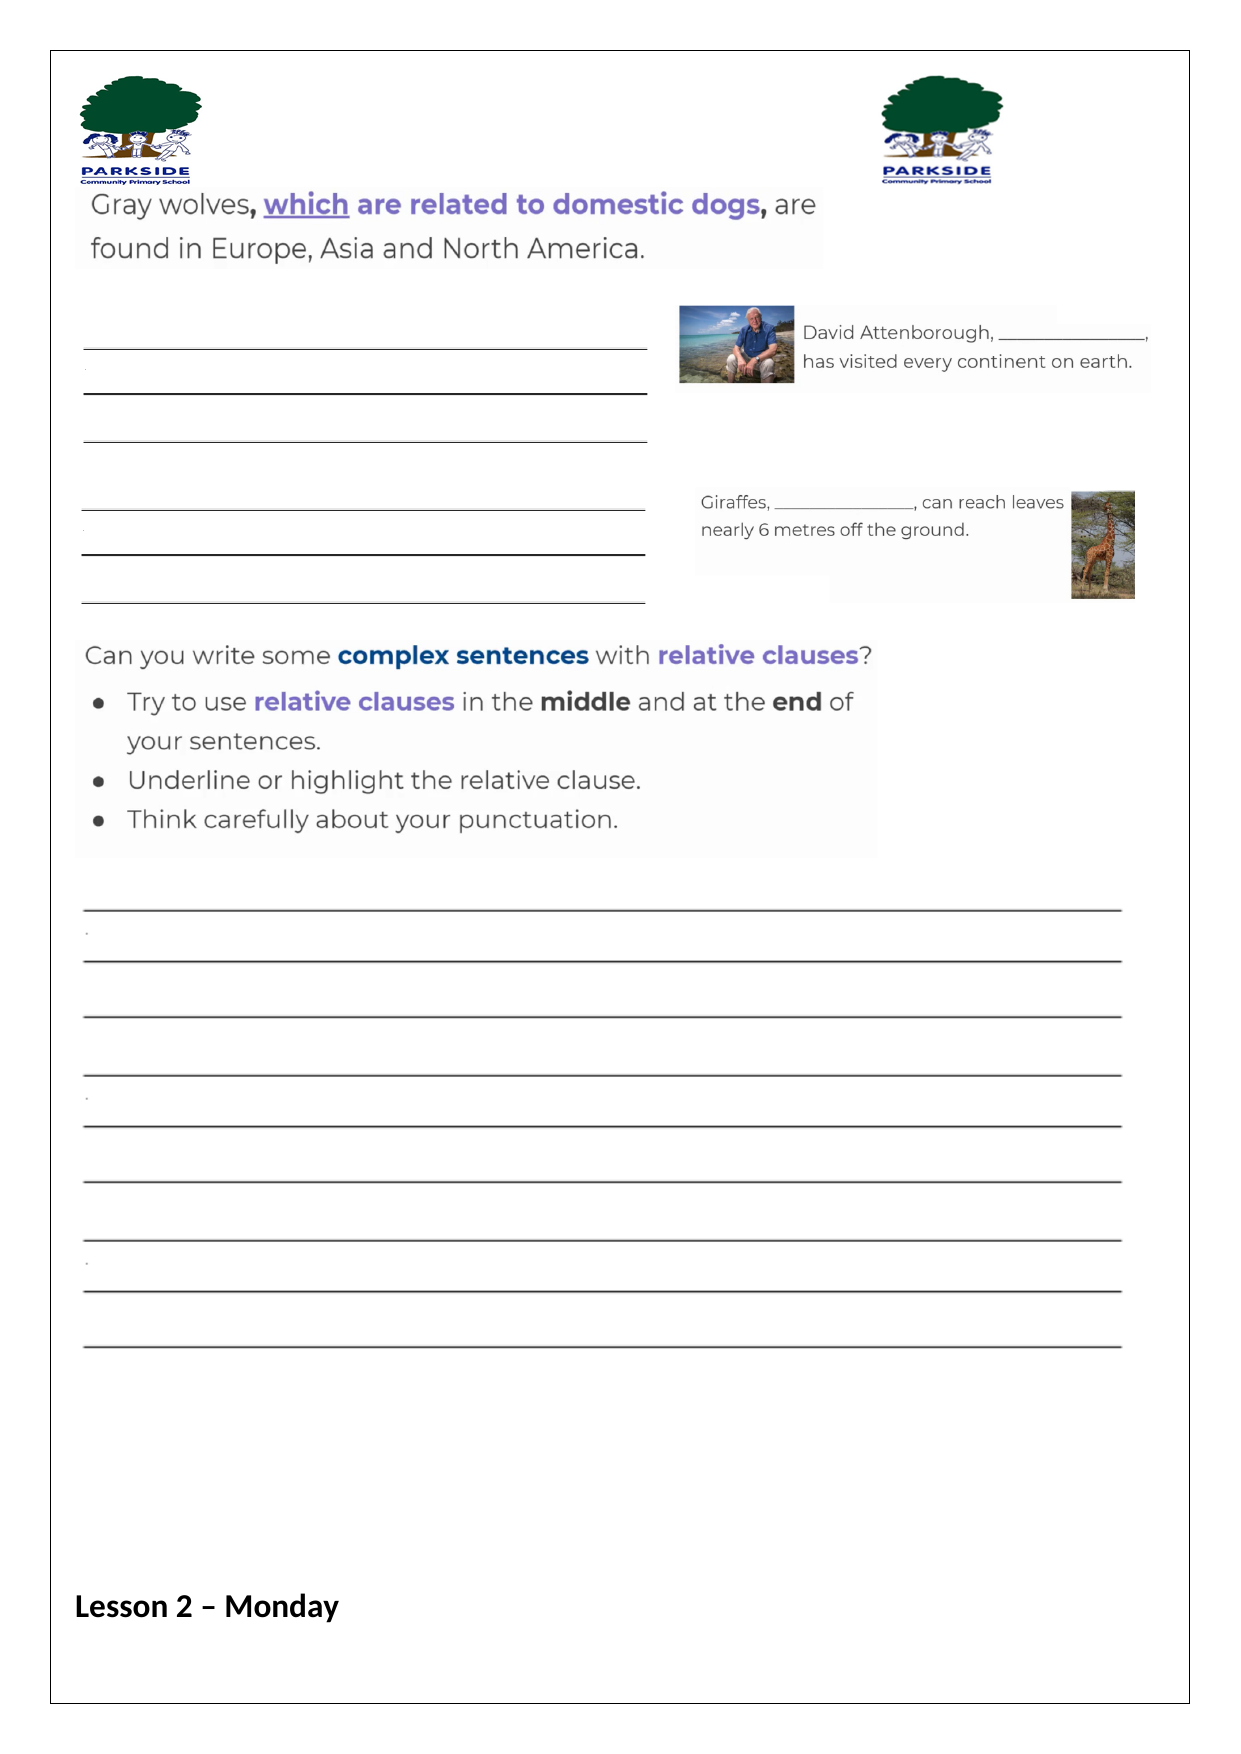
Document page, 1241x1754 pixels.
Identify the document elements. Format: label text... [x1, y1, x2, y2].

picture [75, 73, 824, 269]
picture [675, 305, 1151, 393]
picture [877, 73, 1008, 187]
text Lesson 2 – Monday [75, 1585, 1165, 1626]
picture [75, 640, 878, 858]
picture [75, 1041, 1144, 1203]
picture [75, 876, 1144, 1038]
picture [75, 1206, 1144, 1368]
picture [78, 320, 659, 461]
picture [695, 487, 1136, 603]
picture [76, 480, 657, 622]
